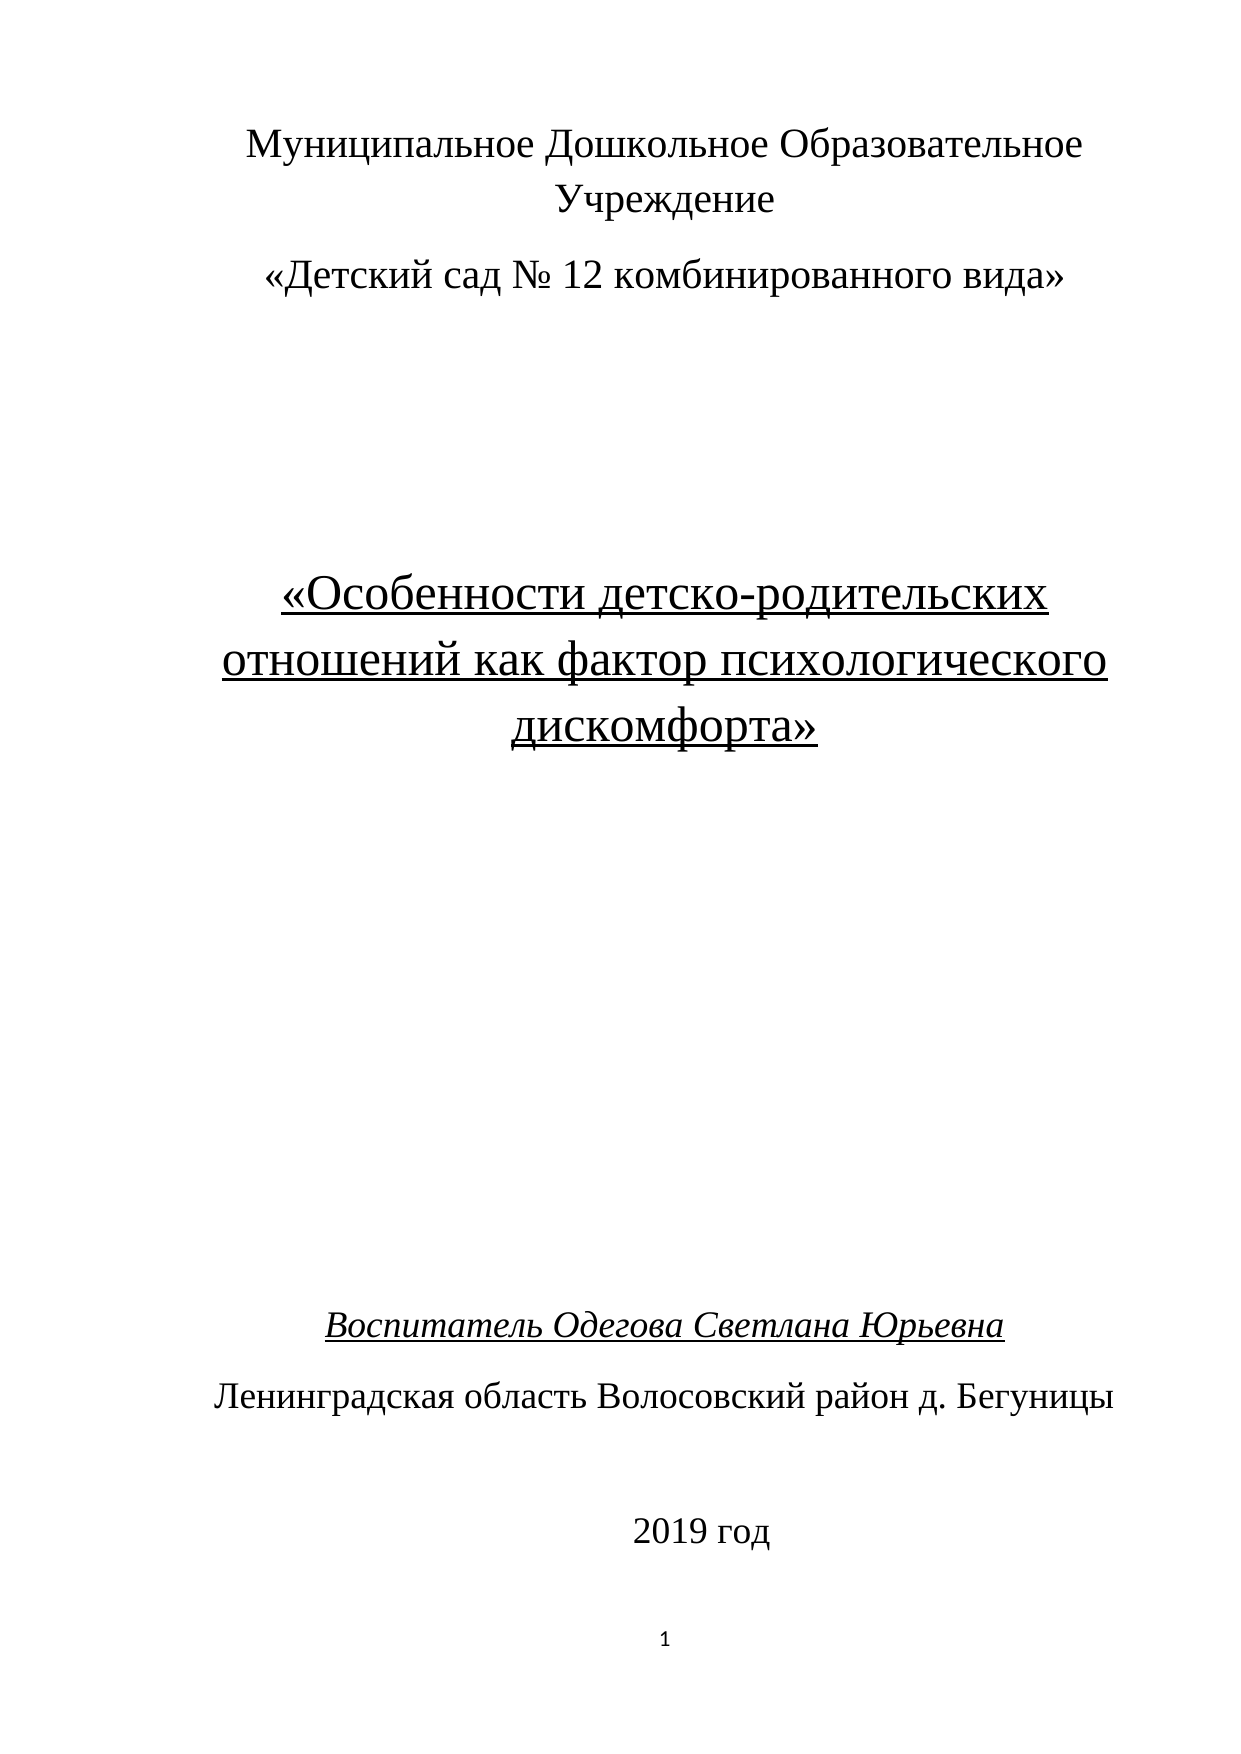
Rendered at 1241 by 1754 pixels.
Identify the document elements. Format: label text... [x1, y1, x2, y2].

text 2019 год [177, 1508, 1152, 1551]
text Воспитатель Одегова Светлана Юрьевна [177, 1303, 1152, 1346]
text Ленинградская область Волосовский район д. Бегуницы [177, 1373, 1152, 1416]
text «Детский сад № 12 комбинированного вида» [177, 249, 1152, 297]
text Муниципальное Дошкольное Образовательное Учреждение [177, 118, 1152, 221]
text «Особенности детско-родительских отношений как фактор психологического дискомфорта» [177, 563, 1152, 752]
